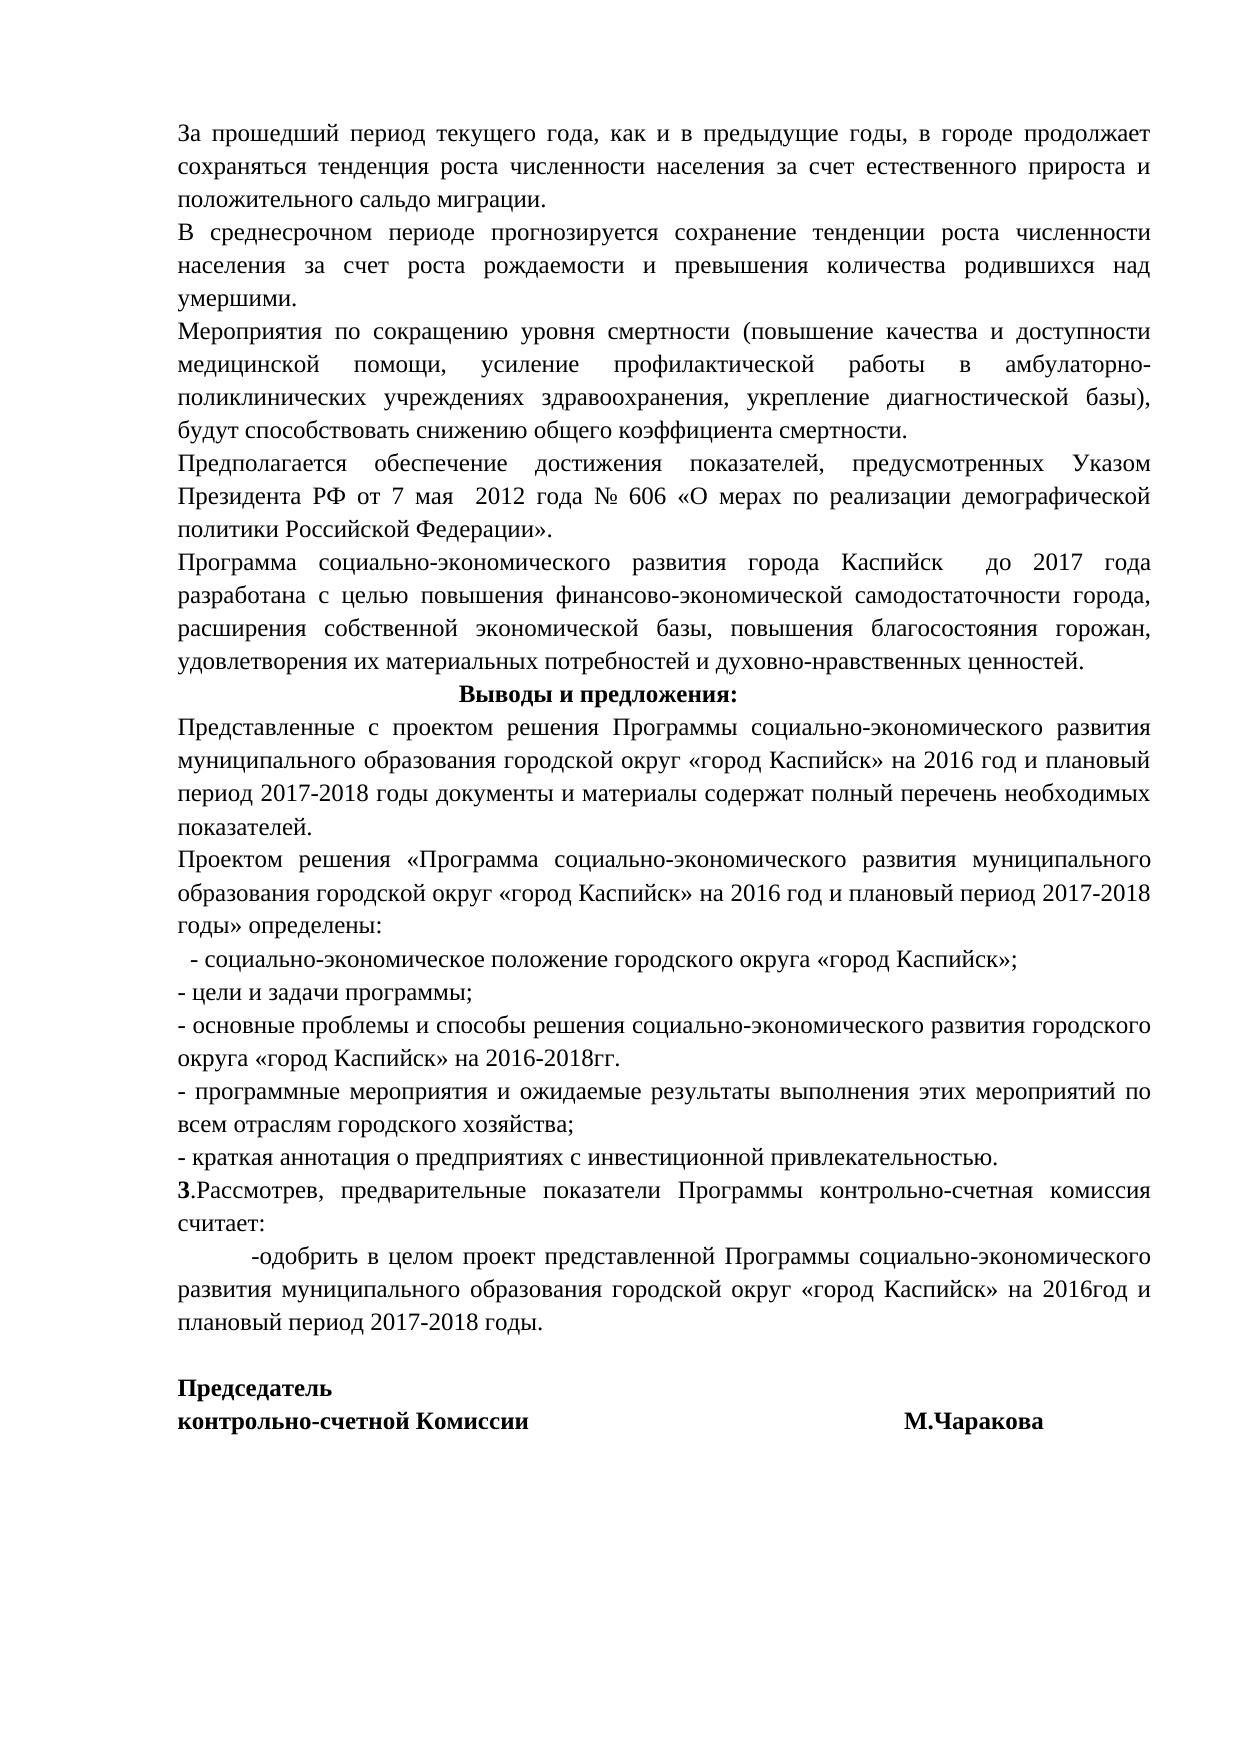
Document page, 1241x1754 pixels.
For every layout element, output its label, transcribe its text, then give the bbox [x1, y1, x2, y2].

text Председатель [177, 1373, 1152, 1402]
text За прошедший период текущего года, как и в предыдущие годы, в городе продолжает сохраняться тенденция роста численности населения за счет естественного прироста и положительного сальдо миграции. [177, 118, 1152, 213]
text - социально-экономическое положение городского округа «город Каспийск»; [177, 944, 1152, 972]
text -одобрить в целом проект представленной Программы социально-экономического развития муниципального образования городской округ «город Каспийск» на 2016год и плановый период 2017-2018 годы. [177, 1241, 1152, 1336]
text Проектом решения «Программа социально-экономического развития муниципального образования городской округ «город Каспийск» на 2016 год и плановый период 2017-2018 годы» определены: [177, 844, 1152, 939]
text 3.Рассмотрев, предварительные показатели Программы контрольно-счетная комиссия считает: [177, 1175, 1152, 1237]
text Представленные с проектом решения Программы социально-экономического развития муниципального образования городской округ «город Каспийск» на 2016 год и плановый период 2017-2018 годы документы и материалы содержат полный перечень необходимых показателей. [177, 712, 1152, 840]
text - краткая аннотация о предприятиях с инвестиционной привлекательностью. [177, 1142, 1152, 1171]
text Выводы и предложения: [177, 679, 1152, 708]
text контрольно-счетной Комиссии М.Чаракова [177, 1406, 1152, 1435]
text - цели и задачи программы; [177, 977, 1152, 1005]
text - программные мероприятия и ожидаемые результаты выполнения этих мероприятий по всем отраслям городского хозяйства; [177, 1076, 1152, 1137]
text Предполагается обеспечение достижения показателей, предусмотренных Указом Президента РФ от 7 мая 2012 года № 606 «О мерах по реализации демографической политики Российской Федерации». [177, 448, 1152, 543]
text В среднесрочном периоде прогнозируется сохранение тенденции роста численности населения за счет роста рождаемости и превышения количества родившихся над умершими. [177, 217, 1152, 312]
text - основные проблемы и способы решения социально-экономического развития городского округа «город Каспийск» на 2016-2018гг. [177, 1010, 1152, 1071]
text Мероприятия по сокращению уровня смертности (повышение качества и доступности медицинской помощи, усиление профилактической работы в амбулаторно-поликлинических учреждениях здравоохранения, укрепление диагностической базы), будут способствовать снижению общего коэффициента смертности. [177, 316, 1152, 444]
text Программа социально-экономического развития города Каспийск до 2017 года разработана с целью повышения финансово-экономической самодостаточности города, расширения собственной экономической базы, повышения благосостояния горожан, удовлетворения их материальных потребностей и духовно-нравственных ценностей. [177, 547, 1152, 675]
